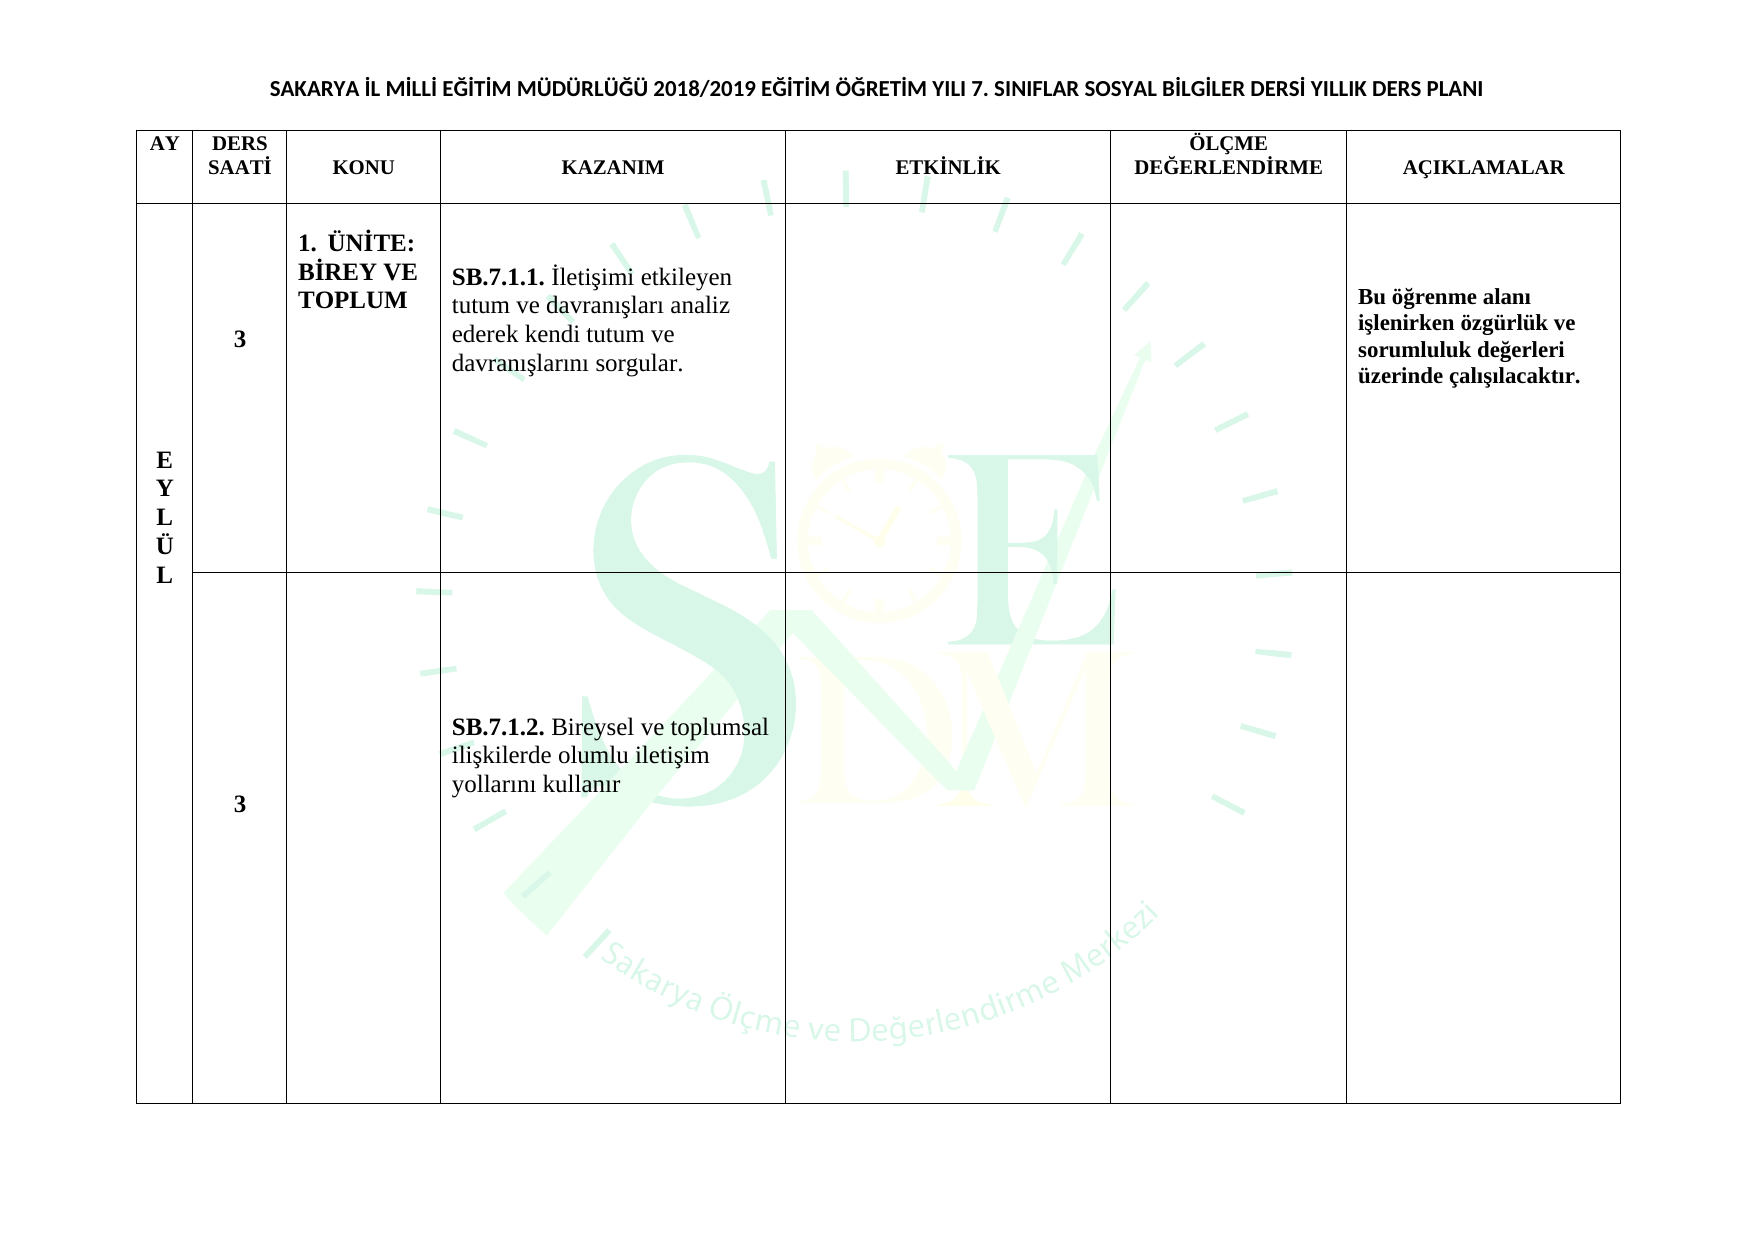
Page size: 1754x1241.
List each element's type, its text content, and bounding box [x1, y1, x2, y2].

table_cell SB.7.1.2. Bireysel ve toplumsal ilişkilerde olumlu iletişim yollarını kullanır [441, 573, 785, 1103]
table_cell Bu öğrenme alanı işlenirken özgürlük ve sorumluluk değerleri üzerinde çalışılacaktır. [1347, 204, 1620, 572]
table_cell E Y L Ü L [137, 204, 192, 1103]
table_cell [1111, 204, 1346, 572]
table_cell [1347, 573, 1620, 1103]
table_cell [786, 573, 1110, 1103]
table_header KONU [287, 131, 440, 203]
table_header ÖLÇME DEĞERLENDİRME [1111, 131, 1346, 203]
table_cell 3 [193, 204, 286, 572]
table_header AÇIKLAMALAR [1347, 131, 1620, 203]
table_cell ÜNİTE: BİREY VE TOPLUM [287, 204, 440, 572]
table_cell [1111, 573, 1346, 1103]
table_cell 3 [193, 573, 286, 1103]
table_cell [786, 204, 1110, 572]
table_header KAZANIM [441, 131, 785, 203]
table_cell SB.7.1.1. İletişimi etkileyen tutum ve davranışları analiz ederek kendi tutum ve davranışlarını sorgular. [441, 204, 785, 572]
table_header DERS SAATİ [193, 131, 286, 203]
table_header AY [137, 131, 192, 203]
table_header ETKİNLİK [786, 131, 1110, 203]
table_cell [287, 573, 440, 1103]
